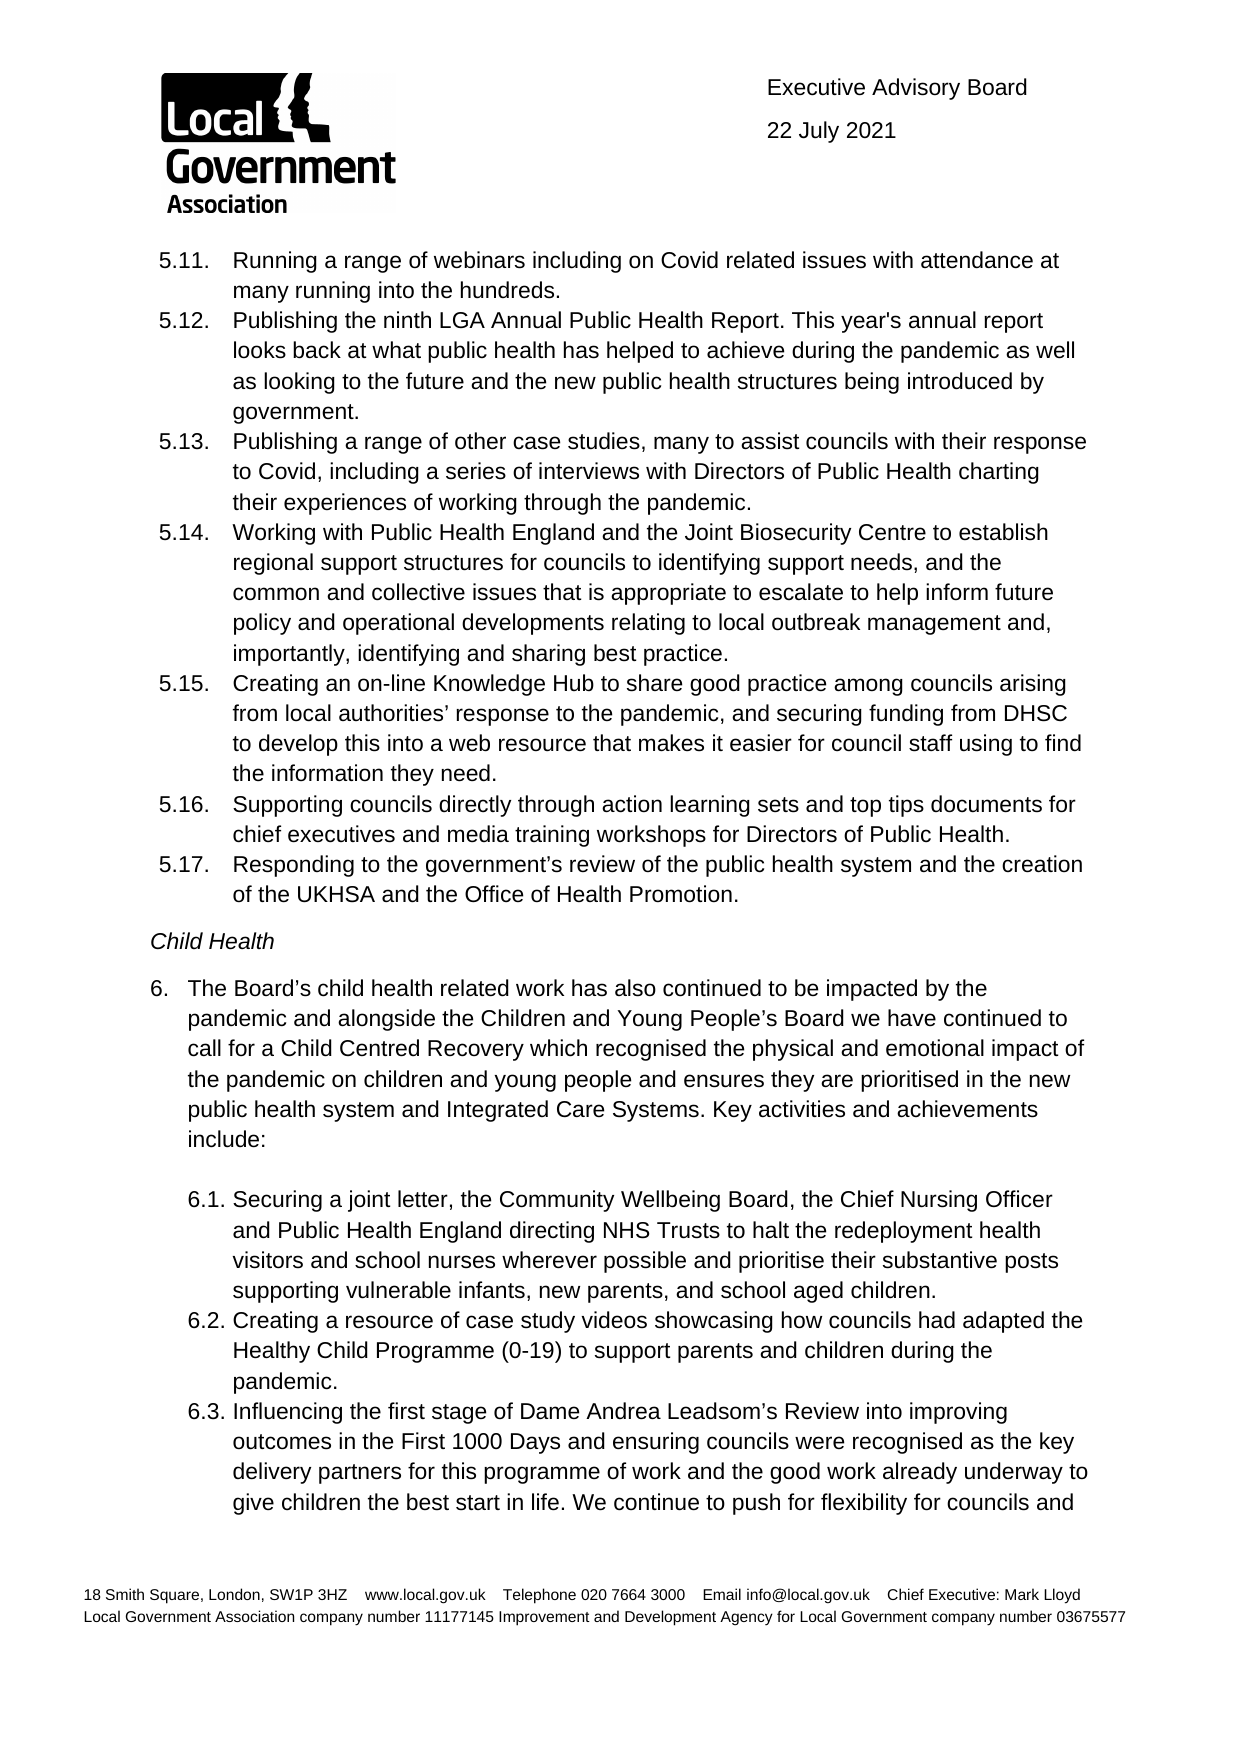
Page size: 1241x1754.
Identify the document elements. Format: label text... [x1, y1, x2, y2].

list Responding to the government’s review of the public health system and the creation of the UKHSA and the Office of Health Promotion. [159, 851, 1090, 908]
list Publishing a range of other case studies, many to assist councils with their response to Covid, including a series of interviews with Directors of Public Health charting their experiences of working through the pandemic. [159, 428, 1090, 515]
list Securing a joint letter, the Community Wellbeing Board, the Chief Nursing Officer and Public Health England directing NHS Trusts to halt the redeployment health visitors and school nurses wherever possible and prioritise their substantive posts supporting vulnerable infants, new parents, and school aged children. [187, 1186, 1090, 1303]
list Creating an on-line Knowledge Hub to share good practice among councils arising from local authorities’ response to the pandemic, and securing funding from DHSC to develop this into a web resource that makes it easier for council staff using to find the information they need. [159, 670, 1090, 787]
list Creating a resource of case study videos showcasing how councils had adapted the Healthy Child Programme (0-19) to support parents and children during the pandemic. [187, 1307, 1090, 1394]
list Running a range of webinars including on Covid related issues with attendance at many running into the hundreds. [159, 247, 1090, 303]
picture [161, 73, 396, 213]
list The Board’s child health related work has also continued to be impacted by the pandemic and alongside the Children and Young People’s Board we have continued to call for a Child Centred Recovery which recognised the physical and emotional impact of the pandemic on children and young people and ensures they are prioritised in the new public health system and Integrated Care Systems. Key activities and achievements include: [150, 975, 1090, 1152]
list Publishing the ninth LGA Annual Public Health Report. This year's annual report looks back at what public health has helped to achieve during the pandemic as well as looking to the future and the new public health structures being introduced by government. [159, 307, 1090, 424]
text Child Health [150, 928, 1090, 954]
list Working with Public Health England and the Joint Biosecurity Centre to establish regional support structures for councils to identifying support needs, and the common and collective issues that is appropriate to escalate to help inform future policy and operational developments relating to local outbreak management and, importantly, identifying and sharing best practice. [159, 519, 1090, 666]
list Supporting councils directly through action learning sets and top tips documents for chief executives and media training workshops for Directors of Public Health. [159, 791, 1090, 847]
